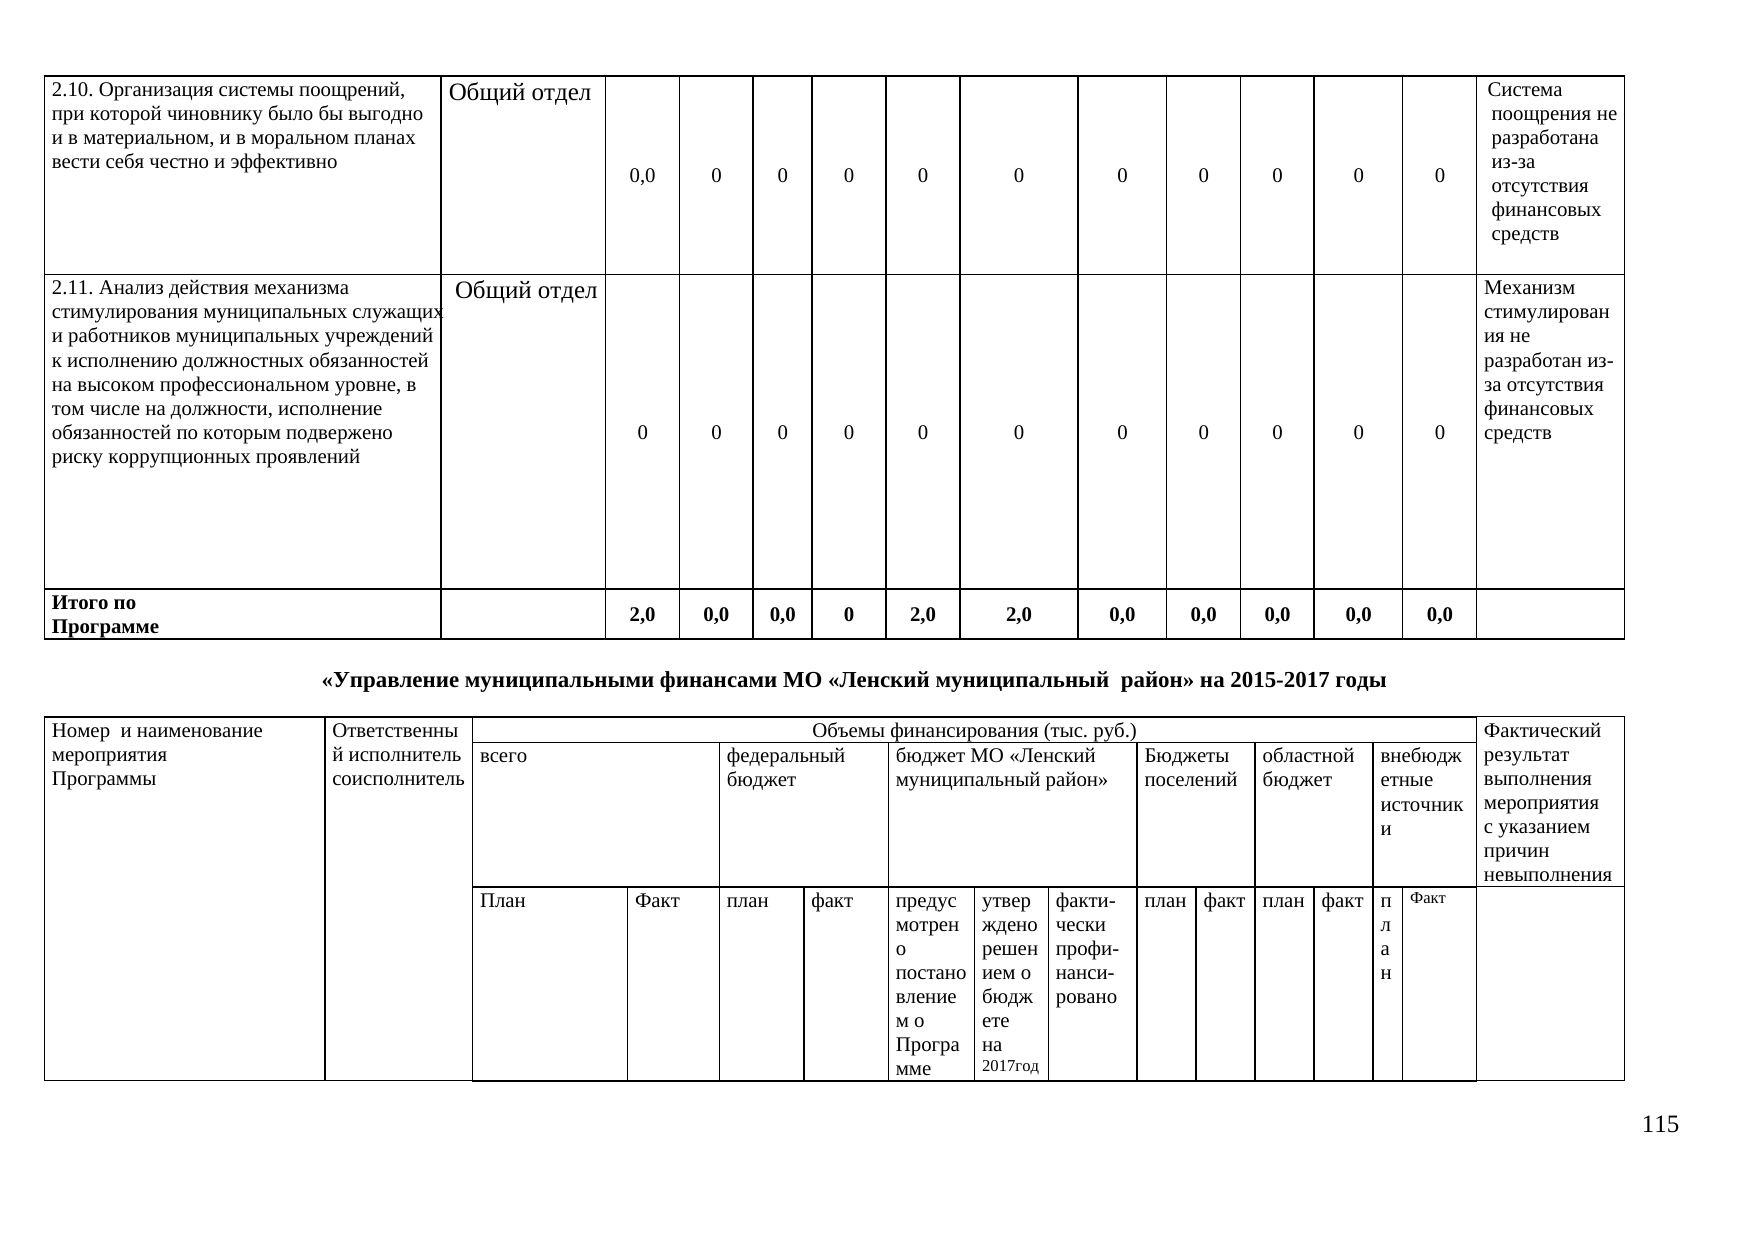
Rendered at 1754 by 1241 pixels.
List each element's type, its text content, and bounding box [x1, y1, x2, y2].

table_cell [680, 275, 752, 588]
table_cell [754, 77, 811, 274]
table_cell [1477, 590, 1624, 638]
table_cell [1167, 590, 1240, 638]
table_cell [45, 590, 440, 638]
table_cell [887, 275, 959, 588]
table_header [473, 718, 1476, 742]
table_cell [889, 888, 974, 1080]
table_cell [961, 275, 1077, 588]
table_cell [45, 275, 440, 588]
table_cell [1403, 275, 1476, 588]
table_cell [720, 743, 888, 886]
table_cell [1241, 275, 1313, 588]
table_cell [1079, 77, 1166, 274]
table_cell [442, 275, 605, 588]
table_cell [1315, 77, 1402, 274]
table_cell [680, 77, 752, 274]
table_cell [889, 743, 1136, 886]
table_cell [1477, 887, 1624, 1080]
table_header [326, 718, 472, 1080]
text «Управление муниципальными финансами МО «Ленский муниципальный район» на 2015-2017 годы [29, 666, 1679, 692]
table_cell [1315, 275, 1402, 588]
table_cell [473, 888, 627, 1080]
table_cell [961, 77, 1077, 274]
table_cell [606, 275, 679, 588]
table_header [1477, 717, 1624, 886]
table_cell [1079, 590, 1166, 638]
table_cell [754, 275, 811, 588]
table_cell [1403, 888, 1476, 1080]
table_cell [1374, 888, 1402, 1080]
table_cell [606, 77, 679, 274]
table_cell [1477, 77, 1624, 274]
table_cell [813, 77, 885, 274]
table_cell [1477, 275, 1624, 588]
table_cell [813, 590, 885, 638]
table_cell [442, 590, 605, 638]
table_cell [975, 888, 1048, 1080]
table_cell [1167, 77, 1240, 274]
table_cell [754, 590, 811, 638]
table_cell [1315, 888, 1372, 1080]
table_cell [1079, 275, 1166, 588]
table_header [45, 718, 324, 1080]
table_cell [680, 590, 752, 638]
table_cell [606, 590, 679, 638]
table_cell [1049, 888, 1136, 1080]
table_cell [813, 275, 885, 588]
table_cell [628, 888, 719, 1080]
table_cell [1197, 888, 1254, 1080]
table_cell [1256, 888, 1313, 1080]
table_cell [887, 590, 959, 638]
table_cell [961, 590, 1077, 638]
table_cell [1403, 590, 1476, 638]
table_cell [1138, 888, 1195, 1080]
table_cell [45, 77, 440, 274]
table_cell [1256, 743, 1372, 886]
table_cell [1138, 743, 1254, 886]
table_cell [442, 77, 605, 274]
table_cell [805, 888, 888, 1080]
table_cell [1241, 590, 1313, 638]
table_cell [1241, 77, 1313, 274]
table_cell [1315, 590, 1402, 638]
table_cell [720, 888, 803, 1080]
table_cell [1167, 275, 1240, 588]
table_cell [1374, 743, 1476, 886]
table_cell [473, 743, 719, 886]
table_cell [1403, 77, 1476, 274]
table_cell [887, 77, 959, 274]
